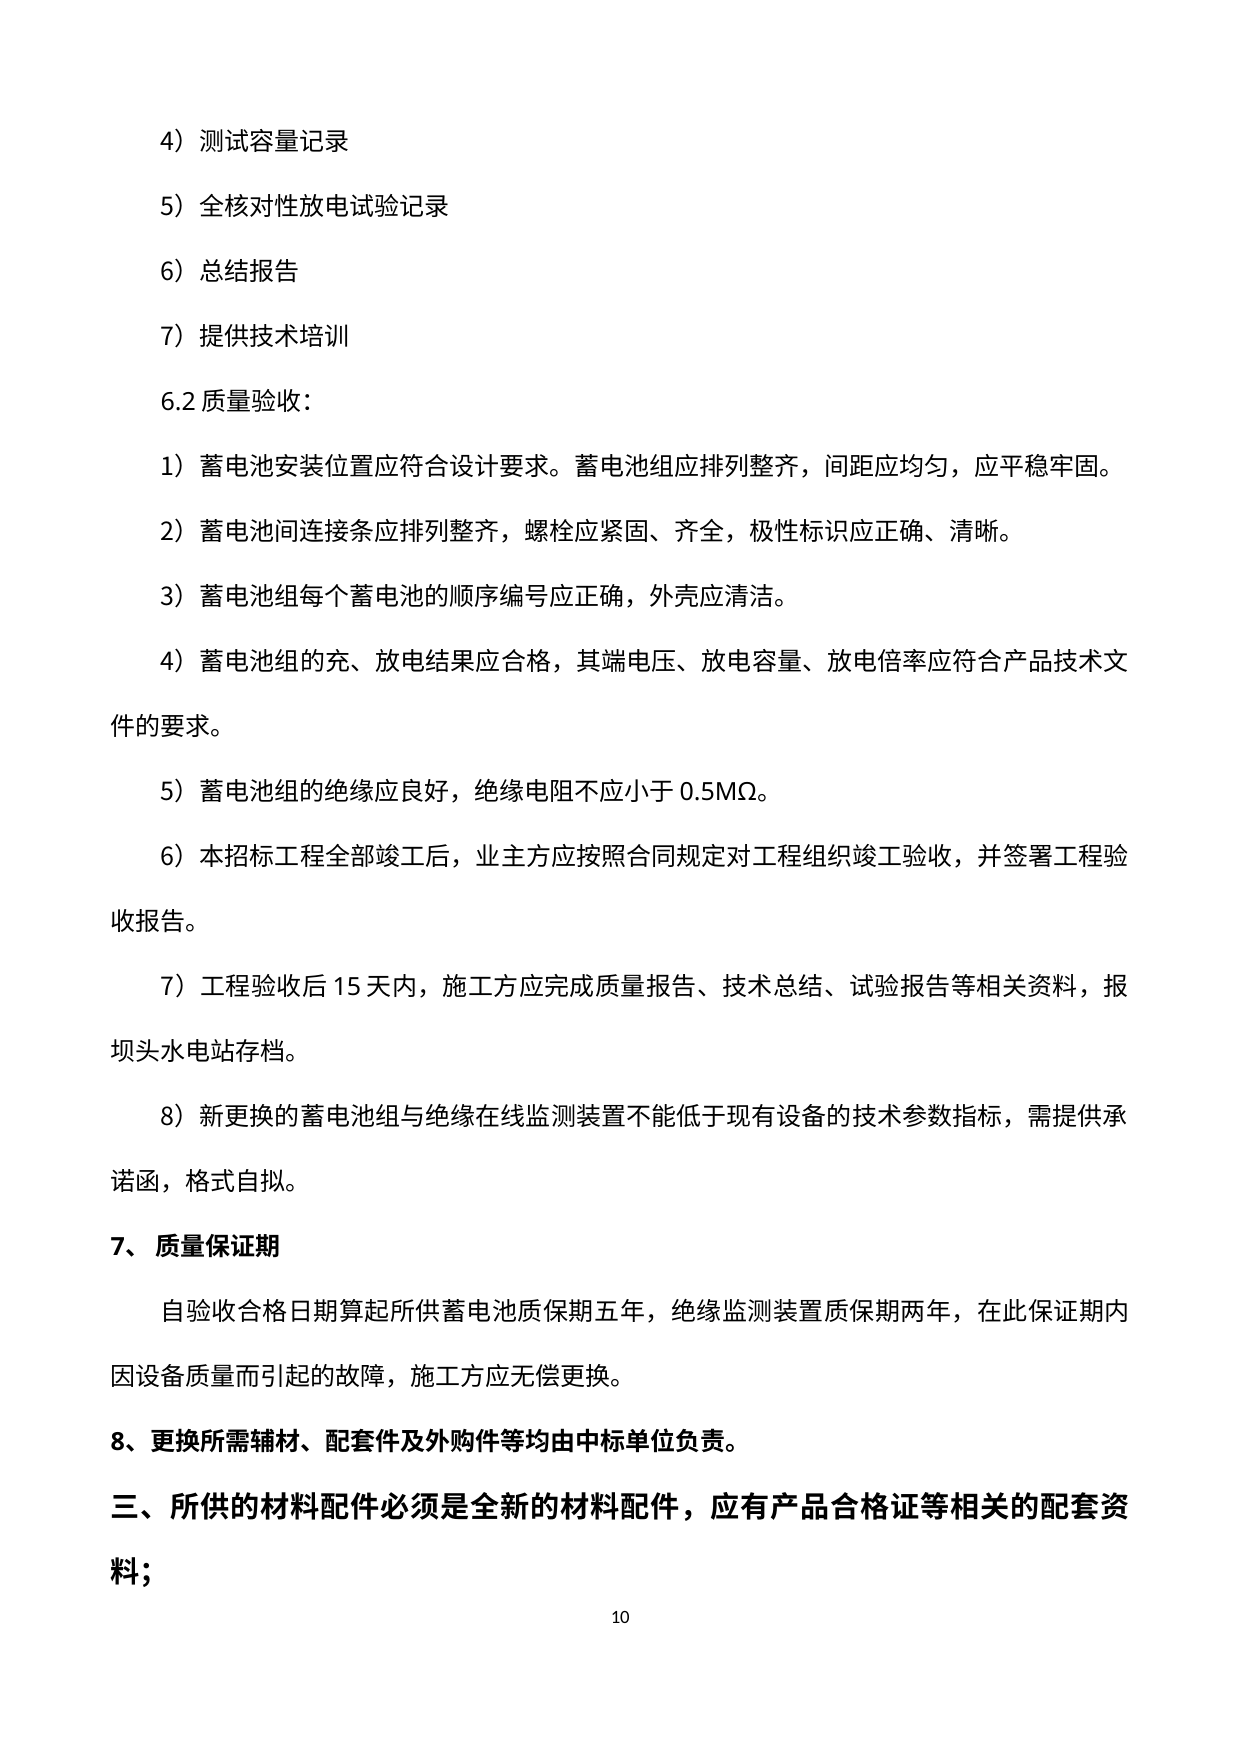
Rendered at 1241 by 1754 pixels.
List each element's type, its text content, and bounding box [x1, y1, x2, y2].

text 5）全核对性放电试验记录 [110, 172, 1130, 237]
text 5）蓄电池组的绝缘应良好，绝缘电阻不应小于0.5MΩ。 [110, 757, 1130, 822]
text 8）新更换的蓄电池组与绝缘在线监测装置不能低于现有设备的技术参数指标，需提供承诺函，格式自拟。 [110, 1082, 1130, 1212]
text 3）蓄电池组每个蓄电池的顺序编号应正确，外壳应清洁。 [110, 562, 1130, 627]
text 自验收合格日期算起所供蓄电池质保期五年，绝缘监测装置质保期两年，在此保证期内因设备质量而引起的故障，施工方应无偿更换。 [110, 1277, 1130, 1407]
text 2）蓄电池间连接条应排列整齐，螺栓应紧固、齐全，极性标识应正确、清晰。 [110, 497, 1130, 562]
text 8、更换所需辅材、配套件及外购件等均由中标单位负责。 [110, 1407, 1130, 1472]
text 6.2质量验收： [110, 367, 1130, 432]
text 4）测试容量记录 [110, 107, 1130, 172]
text 7、 质量保证期 [110, 1212, 1130, 1277]
text 三、所供的材料配件必须是全新的材料配件，应有产品合格证等相关的配套资料； [110, 1472, 1130, 1602]
text 4）蓄电池组的充、放电结果应合格，其端电压、放电容量、放电倍率应符合产品技术文件的要求。 [110, 627, 1130, 757]
text 6）本招标工程全部竣工后，业主方应按照合同规定对工程组织竣工验收，并签署工程验收报告。 [110, 822, 1130, 952]
text 1）蓄电池安装位置应符合设计要求。蓄电池组应排列整齐，间距应均匀，应平稳牢固。 [110, 432, 1130, 497]
text 7）工程验收后15天内，施工方应完成质量报告、技术总结、试验报告等相关资料，报坝头水电站存档。 [110, 952, 1130, 1082]
text 6）总结报告 [110, 237, 1130, 302]
text 7）提供技术培训 [110, 302, 1130, 367]
